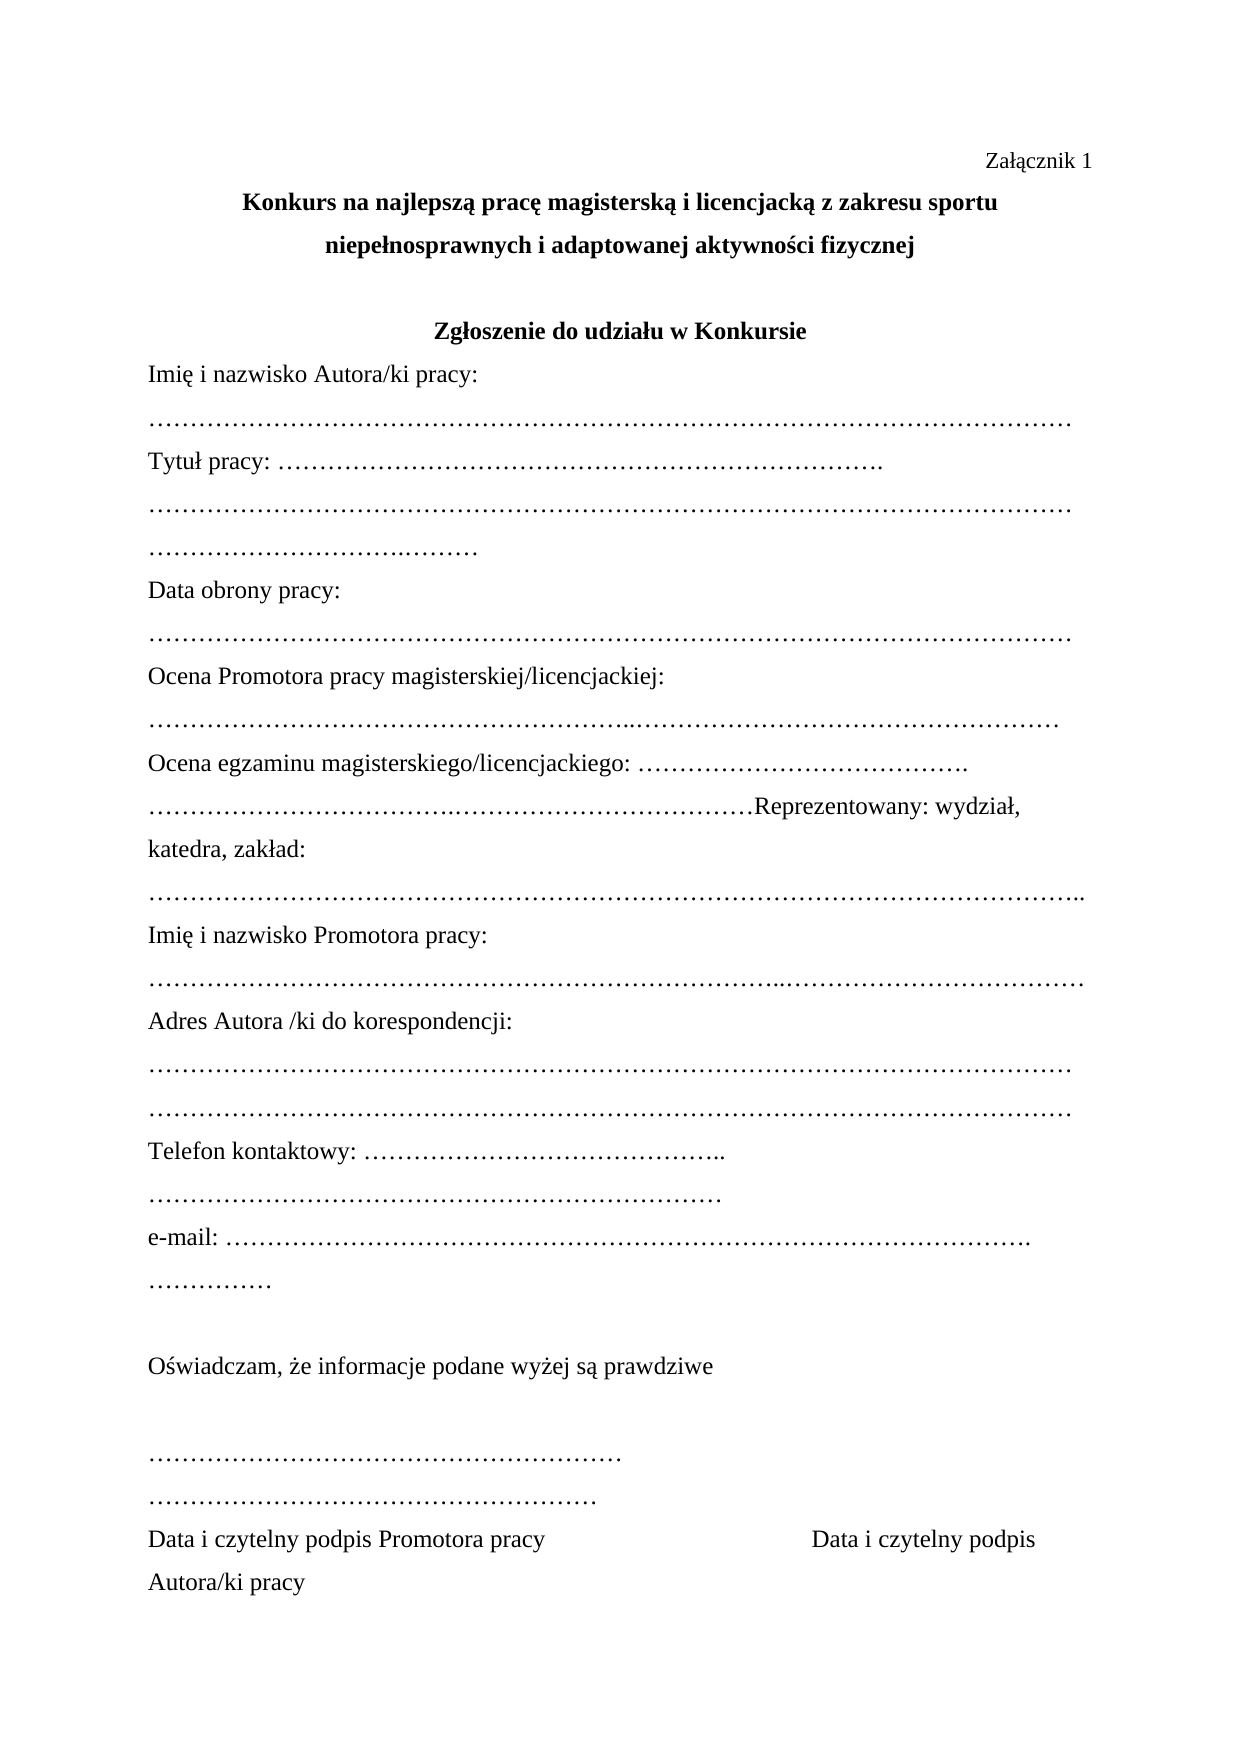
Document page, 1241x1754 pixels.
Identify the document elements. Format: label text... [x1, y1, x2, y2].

text Data obrony pracy: ………………………………………………………………………………………………… [148, 575, 1093, 647]
text e-mail: …………………………………………………………………………………….…………… [148, 1222, 1093, 1294]
text Załącznik 1 [148, 148, 1093, 174]
text Ocena egzaminu magisterskiego/licencjackiego: ………………………………….……………………………….………………………………Reprezentowany: wydział, katedra, zakład: ………………………………………………………………………………………………….. Imię i nazwisko Promotora pracy: …………………………………………………………………..……………………………… [148, 748, 1093, 992]
text Data i czytelny podpis Promotora pracy Data i czytelny podpis Autora/ki pracy [148, 1524, 1093, 1596]
text Imię i nazwisko Autora/ki pracy: ………………………………………………………………………………………………… [148, 359, 1093, 431]
text Telefon kontaktowy: ……………………………………..…………………………………………………………… [148, 1136, 1093, 1208]
text Adres Autora /ki do korespondencji: …………………………………………………………………………………………………………………………………………………………………………………………………… [148, 1006, 1093, 1121]
text Ocena Promotora pracy magisterskiej/licencjackiej: …………………………………………………..…………………………………………… [148, 661, 1093, 733]
text Oświadczam, że informacje podane wyżej są prawdziwe [148, 1351, 1093, 1380]
text Tytuł pracy: ……………………………………………………………….…………………………………………………………………………………………………………………………….……… [148, 446, 1093, 561]
text Konkurs na najlepszą pracę magisterską i licencjacką z zakresu sportu niepełnosprawnych i adaptowanej aktywności fizycznej [148, 187, 1093, 259]
text Zgłoszenie do udziału w Konkursie [148, 316, 1093, 345]
text ………………………………………………… ……………………………………………… [148, 1438, 1093, 1509]
